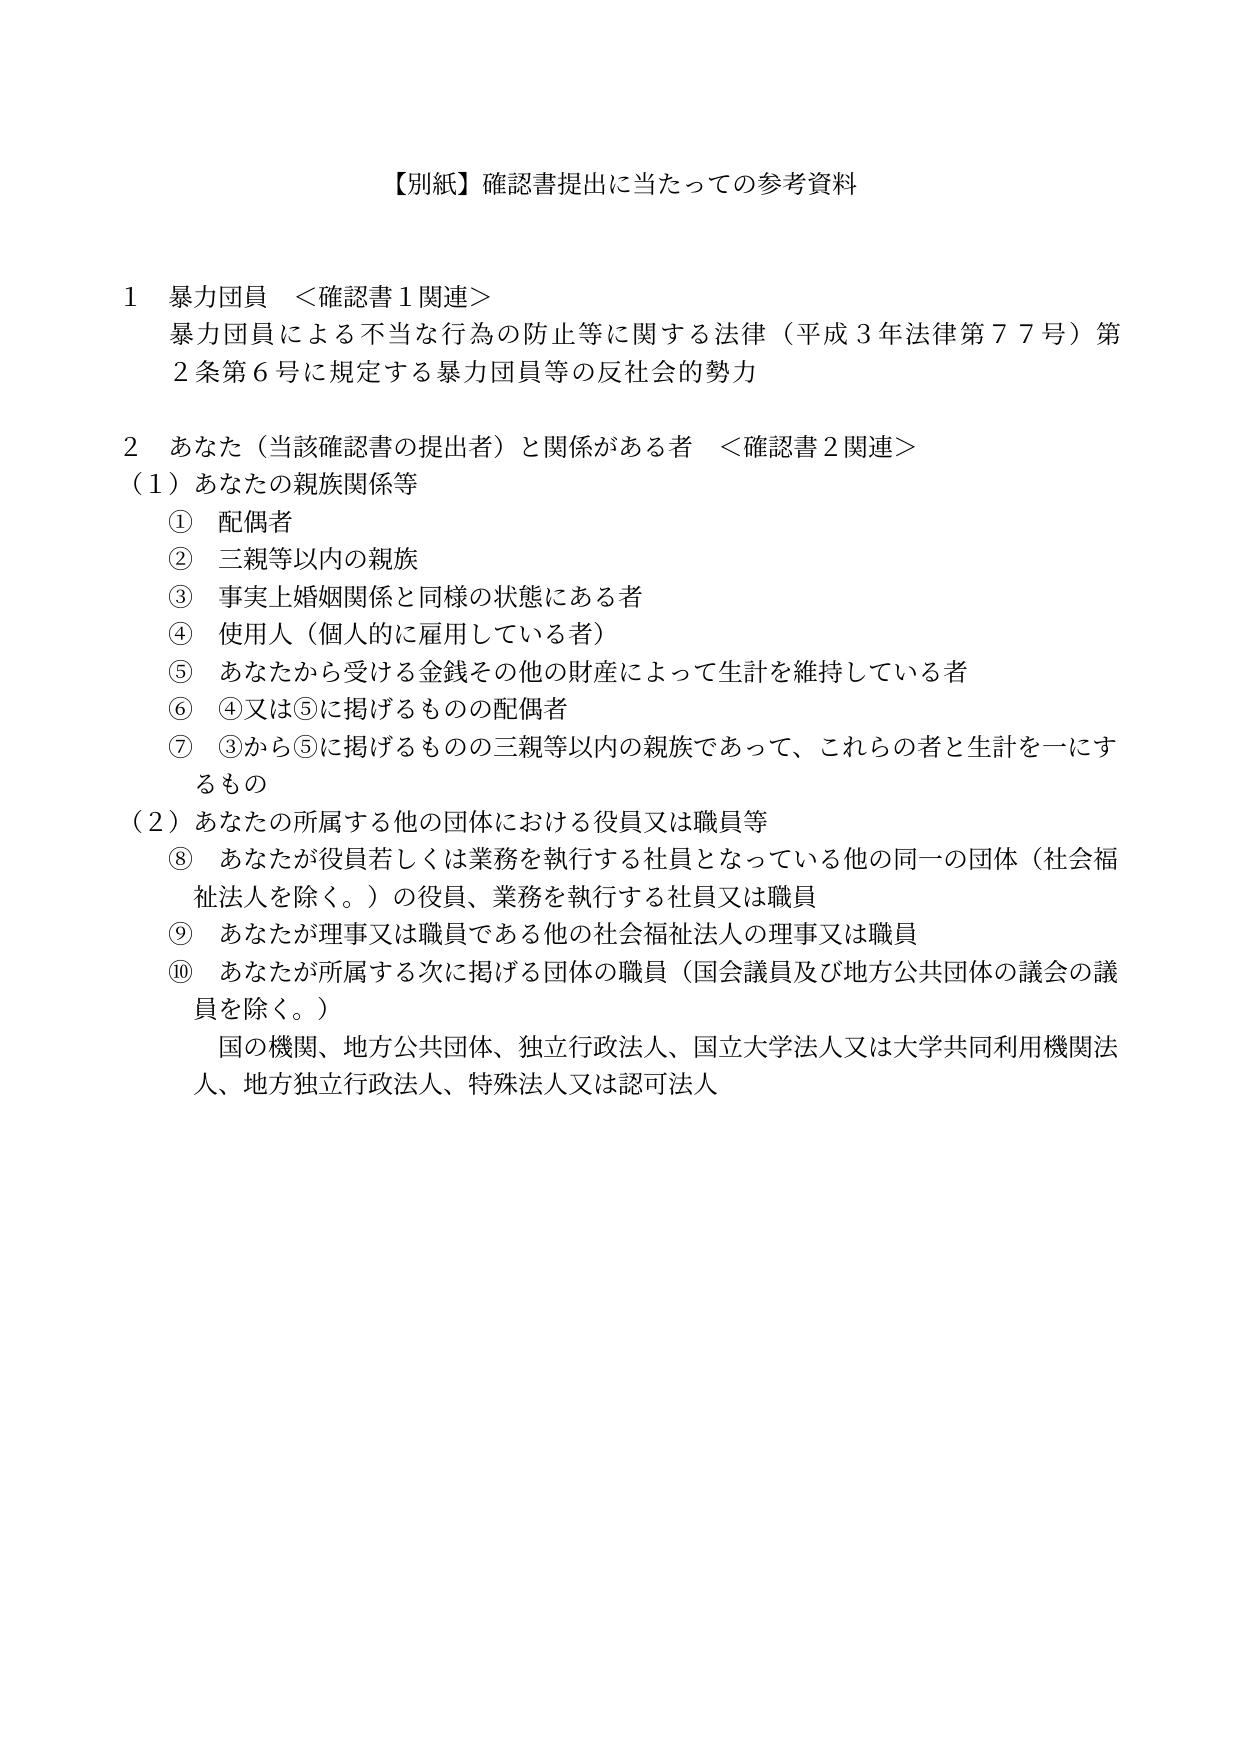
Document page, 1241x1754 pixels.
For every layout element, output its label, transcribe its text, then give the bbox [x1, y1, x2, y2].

text ③ 事実上婚姻関係と同様の状態にある者 [118, 577, 1122, 614]
text ⑤ あなたから受ける金銭その他の財産によって生計を維持している者 [118, 652, 1122, 689]
text ⑦ ③から⑤に掲げるものの三親等以内の親族であって、これらの者と生計を一にするもの [118, 727, 1122, 802]
text （１）あなたの親族関係等 [118, 464, 1122, 502]
text 国の機関、地方公共団体、独立行政法人、国立大学法人又は大学共同利用機関法人、地方独立行政法人、特殊法人又は認可法人 [118, 1027, 1122, 1102]
text ２ あなた（当該確認書の提出者）と関係がある者 ＜確認書２関連＞ [118, 427, 1122, 464]
text ⑥ ④又は⑤に掲げるものの配偶者 [118, 689, 1122, 727]
text ② 三親等以内の親族 [118, 539, 1122, 577]
text ⑧ あなたが役員若しくは業務を執行する社員となっている他の同一の団体（社会福祉法人を除く。）の役員、業務を執行する社員又は職員 [118, 839, 1122, 914]
text ① 配偶者 [118, 502, 1122, 539]
text ⑩ あなたが所属する次に掲げる団体の職員（国会議員及び地方公共団体の議会の議員を除く。） [118, 952, 1122, 1027]
text ⑨ あなたが理事又は職員である他の社会福祉法人の理事又は職員 [118, 914, 1122, 952]
text （２）あなたの所属する他の団体における役員又は職員等 [118, 802, 1122, 839]
text 【別紙】確認書提出に当たっての参考資料 [118, 164, 1122, 202]
text ④ 使用人（個人的に雇用している者） [118, 614, 1122, 652]
text 暴力団員による不当な行為の防止等に関する法律（平成３年法律第７７号）第２条第６号に規定する暴力団員等の反社会的勢力 [118, 314, 1122, 389]
text １ 暴力団員 ＜確認書１関連＞ [118, 277, 1122, 314]
